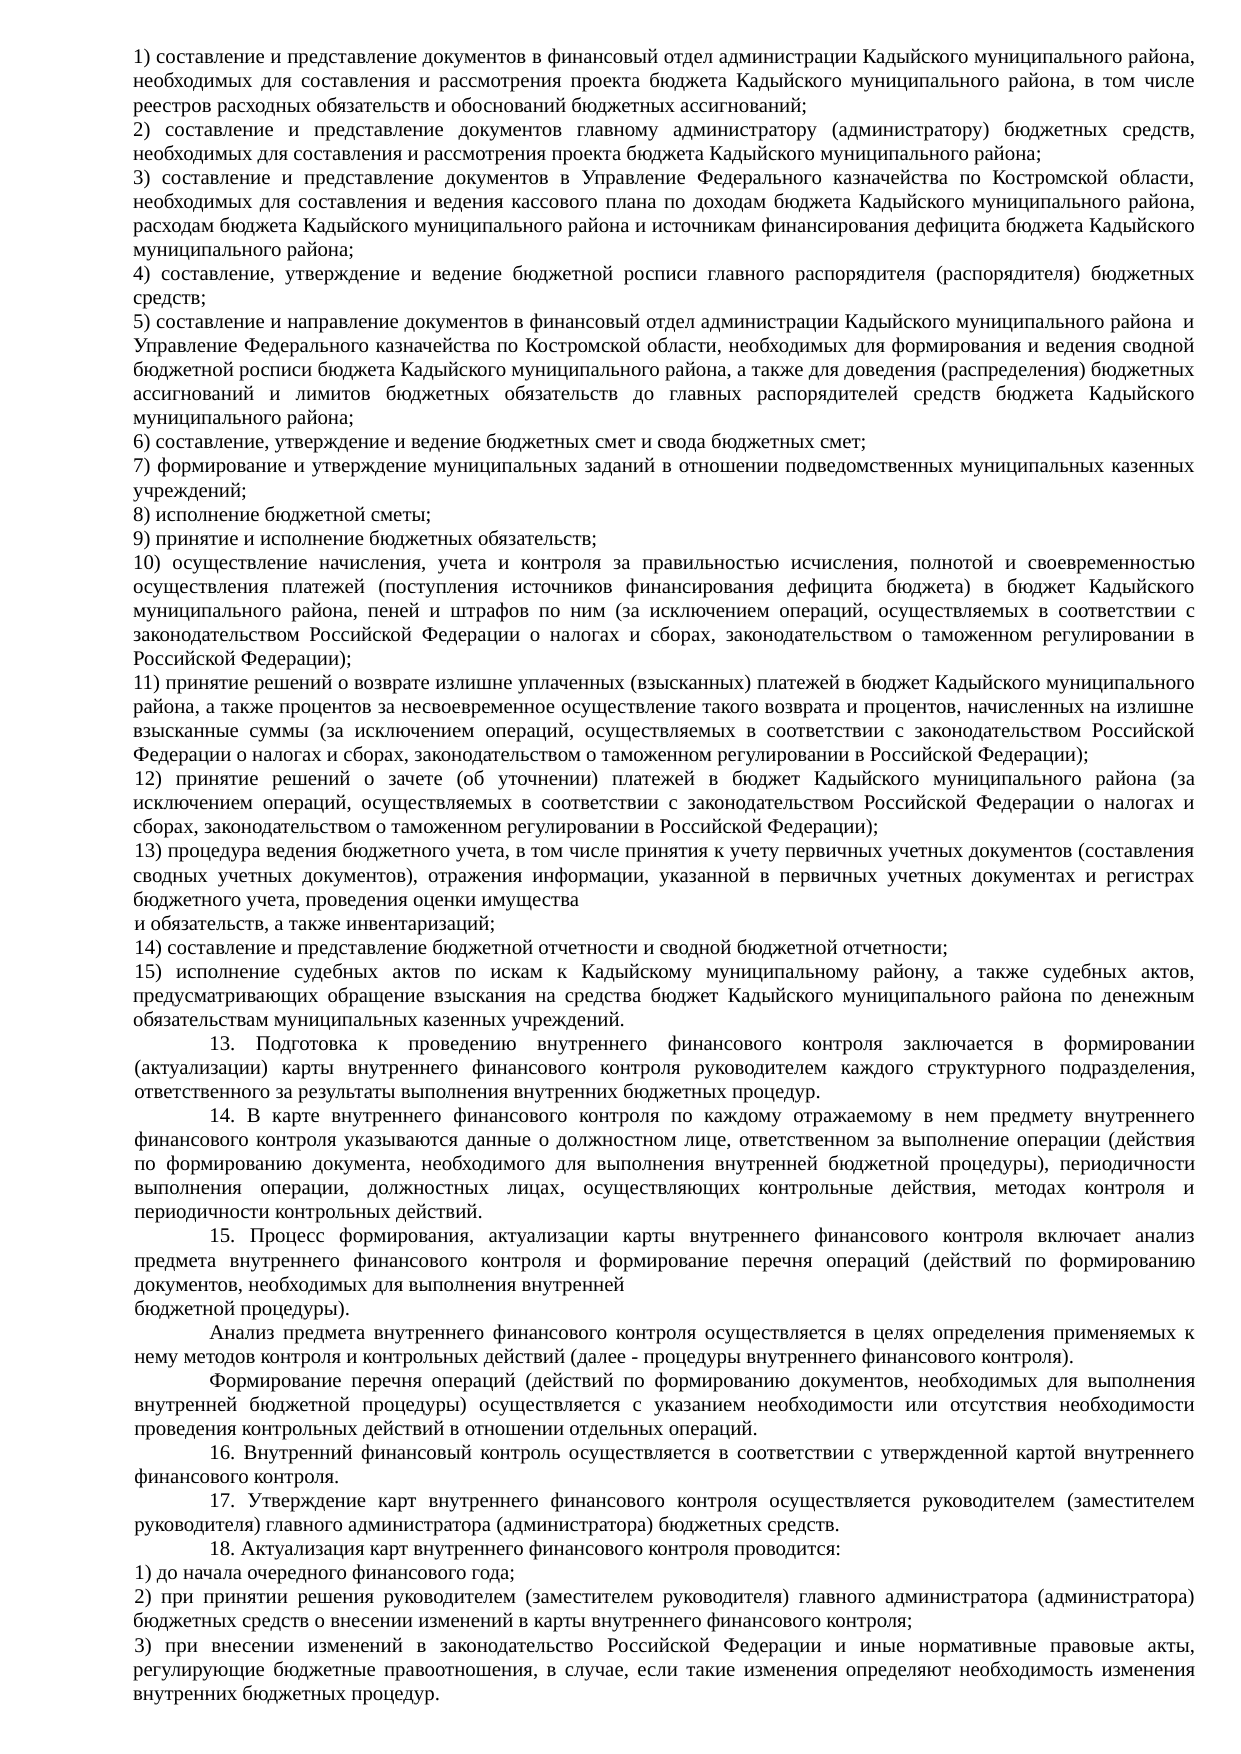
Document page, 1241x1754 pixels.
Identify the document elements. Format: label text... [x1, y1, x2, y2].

text 2) при принятии решения руководителем (заместителем руководителя) главного администратора (администратора) бюджетных средств о внесении изменений в карты внутреннего финансового контроля; [133, 1584, 1196, 1632]
text 17. Утверждение карт внутреннего финансового контроля осуществляется руководителем (заместителем руководителя) главного администратора (администратора) бюджетных средств. [134, 1488, 1196, 1536]
text 11) принятие решений о возврате излишне уплаченных (взысканных) платежей в бюджет Кадыйского муниципального района, а также процентов за несвоевременное осуществление такого возврата и процентов, начисленных на излишне взысканные суммы (за исключением операций, осуществляемых в соответствии с законодательством Российской Федерации о налогах и сборах, законодательством о таможенном регулировании в Российской Федерации); [133, 670, 1196, 766]
text 5) составление и направление документов в финансовый отдел администрации Кадыйского муниципального района и Управление Федерального казначейства по Костромской области, необходимых для формирования и ведения сводной бюджетной росписи бюджета Кадыйского муниципального района, а также для доведения (распределения) бюджетных ассигнований и лимитов бюджетных обязательств до главных распорядителей средств бюджета Кадыйского муниципального района; [133, 309, 1196, 429]
text 3) составление и представление документов в Управление Федерального казначейства по Костромской области, необходимых для составления и ведения кассового плана по доходам бюджета Кадыйского муниципального района, расходам бюджета Кадыйского муниципального района и источникам финансирования дефицита бюджета Кадыйского муниципального района; [133, 165, 1196, 261]
text 7) формирование и утверждение муниципальных заданий в отношении подведомственных муниципальных казенных учреждений; [133, 453, 1196, 502]
text 13) процедура ведения бюджетного учета, в том числе принятия к учету первичных учетных документов (составления сводных учетных документов), отражения информации, указанной в первичных учетных документах и регистрах бюджетного учета, проведения оценки имущества [133, 838, 1196, 911]
text 6) составление, утверждение и ведение бюджетных смет и свода бюджетных смет; [133, 429, 1196, 453]
text 14) составление и представление бюджетной отчетности и сводной бюджетной отчетности; [133, 935, 1196, 959]
text 16. Внутренний финансовый контроль осуществляется в соответствии с утвержденной картой внутреннего финансового контроля. [134, 1440, 1196, 1488]
text 9) принятие и исполнение бюджетных обязательств; [133, 526, 1196, 550]
text 4) составление, утверждение и ведение бюджетной росписи главного распорядителя (распорядителя) бюджетных средств; [133, 261, 1196, 309]
text и обязательств, а также инвентаризаций; [59, 911, 1196, 935]
text 12) принятие решений о зачете (об уточнении) платежей в бюджет Кадыйского муниципального района (за исключением операций, осуществляемых в соответствии с законодательством Российской Федерации о налогах и сборах, законодательством о таможенном регулировании в Российской Федерации); [133, 766, 1196, 838]
text Анализ предмета внутреннего финансового контроля осуществляется в целях определения применяемых к нему методов контроля и контрольных действий (далее - процедуры внутреннего финансового контроля). [134, 1320, 1196, 1368]
text 1) до начала очередного финансового года; [59, 1560, 1196, 1584]
text 18. Актуализация карт внутреннего финансового контроля проводится: [134, 1536, 1196, 1560]
text 15. Процесс формирования, актуализации карты внутреннего финансового контроля включает анализ предмета внутреннего финансового контроля и формирование перечня операций (действий по формированию документов, необходимых для выполнения внутренней [134, 1223, 1196, 1296]
text 8) исполнение бюджетной сметы; [133, 502, 1196, 526]
text 2) составление и представление документов главному администратору (администратору) бюджетных средств, необходимых для составления и рассмотрения проекта бюджета Кадыйского муниципального района; [133, 117, 1196, 165]
text 15) исполнение судебных актов по искам к Кадыйскому муниципальному району, а также судебных актов, предусматривающих обращение взыскания на средства бюджет Кадыйского муниципального района по денежным обязательствам муниципальных казенных учреждений. [133, 959, 1196, 1031]
text 14. В карте внутреннего финансового контроля по каждому отражаемому в нем предмету внутреннего финансового контроля указываются данные о должностном лице, ответственном за выполнение операции (действия по формированию документа, необходимого для выполнения внутренней бюджетной процедуры), периодичности выполнения операции, должностных лицах, осуществляющих контрольные действия, методах контроля и периодичности контрольных действий. [134, 1103, 1196, 1223]
text бюджетной процедуры). [59, 1296, 1196, 1320]
text 13. Подготовка к проведению внутреннего финансового контроля заключается в формировании (актуализации) карты внутреннего финансового контроля руководителем каждого структурного подразделения, ответственного за результаты выполнения внутренних бюджетных процедур. [134, 1031, 1196, 1103]
text Формирование перечня операций (действий по формированию документов, необходимых для выполнения внутренней бюджетной процедуры) осуществляется с указанием необходимости или отсутствия необходимости проведения контрольных действий в отношении отдельных операций. [134, 1368, 1196, 1440]
text 10) осуществление начисления, учета и контроля за правильностью исчисления, полнотой и своевременностью осуществления платежей (поступления источников финансирования дефицита бюджета) в бюджет Кадыйского муниципального района, пеней и штрафов по ним (за исключением операций, осуществляемых в соответствии с законодательством Российской Федерации о налогах и сборах, законодательством о таможенном регулировании в Российской Федерации); [133, 550, 1196, 670]
text 3) при внесении изменений в законодательство Российской Федерации и иные нормативные правовые акты, регулирующие бюджетные правоотношения, в случае, если такие изменения определяют необходимость изменения внутренних бюджетных процедур. [133, 1632, 1196, 1705]
text 1) составление и представление документов в финансовый отдел администрации Кадыйского муниципального района, необходимых для составления и рассмотрения проекта бюджета Кадыйского муниципального района, в том числе реестров расходных обязательств и обоснований бюджетных ассигнований; [133, 44, 1196, 117]
